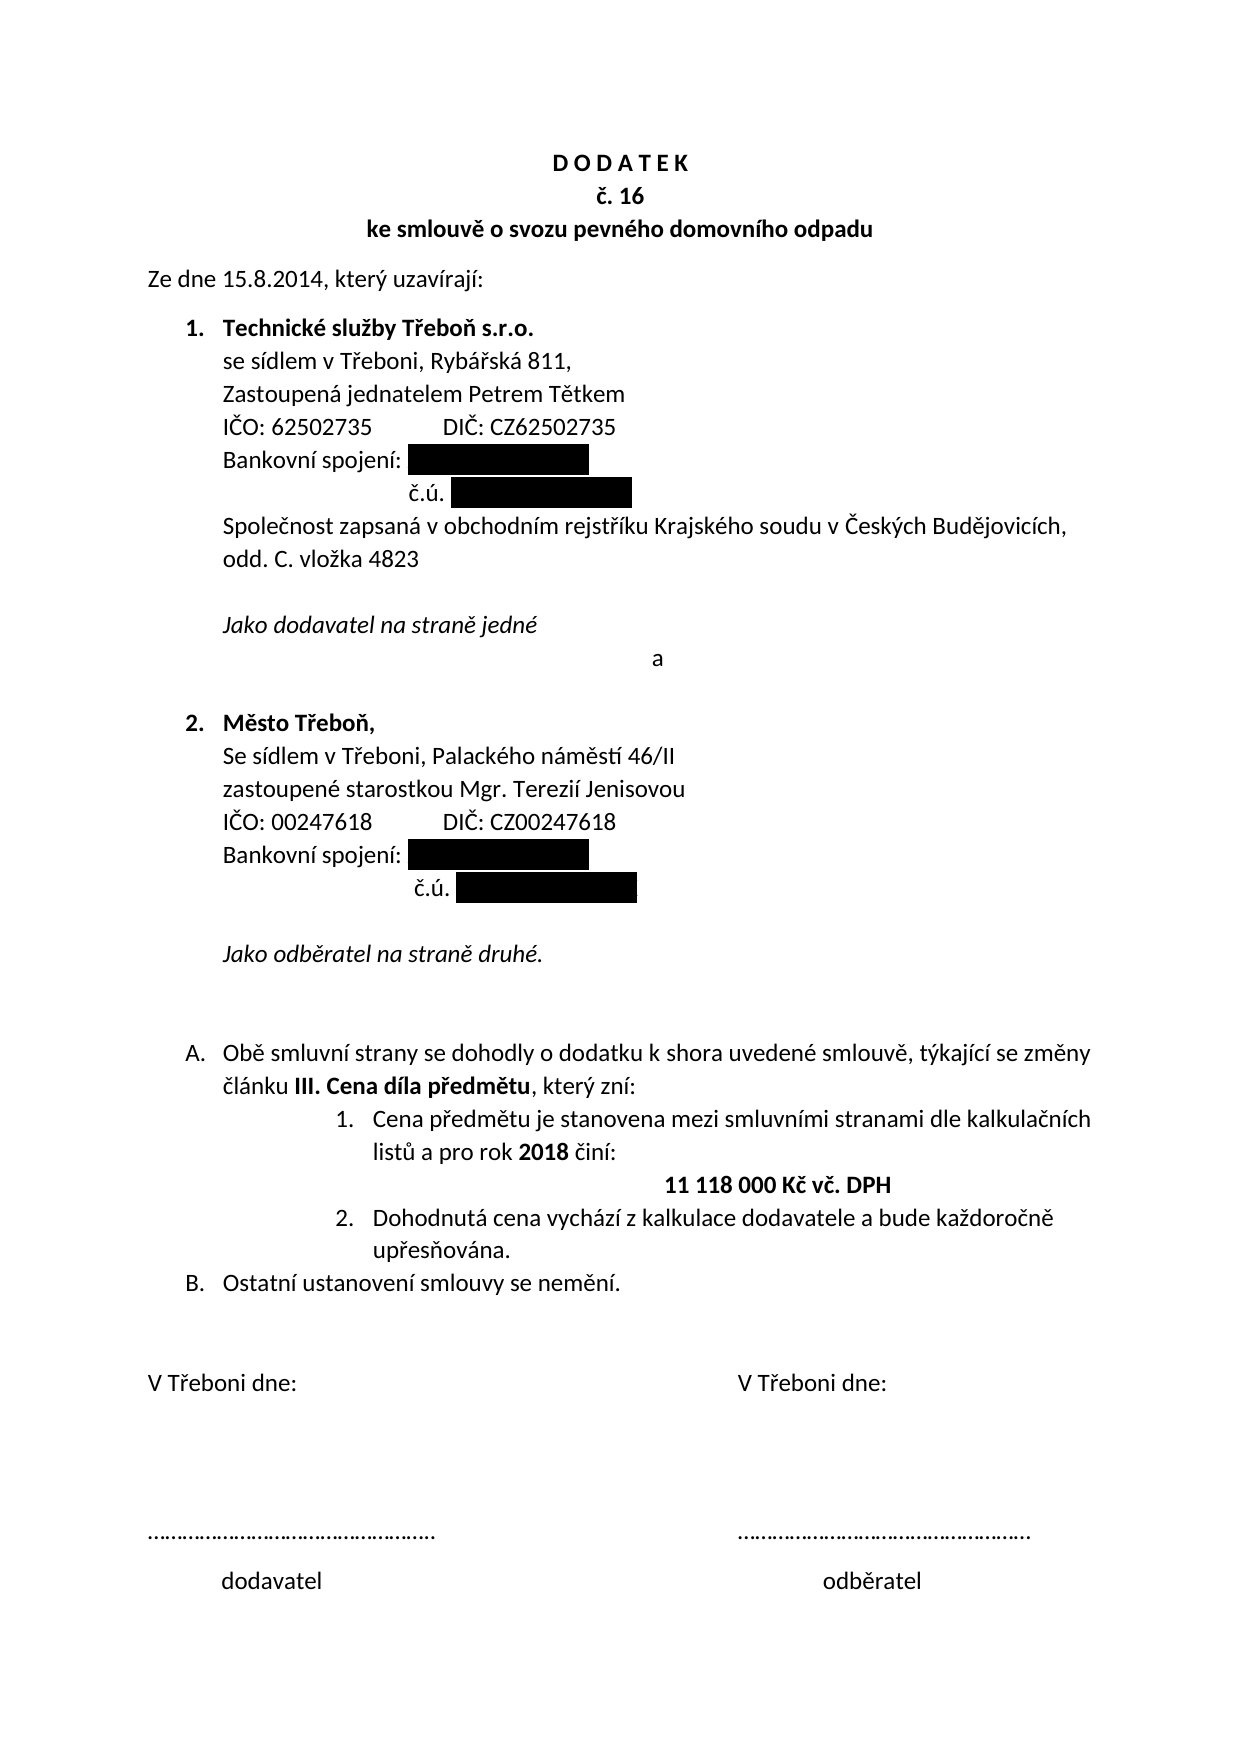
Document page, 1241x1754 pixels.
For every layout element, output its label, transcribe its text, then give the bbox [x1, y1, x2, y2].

list Zastoupená jednatelem Petrem Tětkem [223, 378, 1093, 409]
list IČO: 62502735 DIČ: CZ62502735 [223, 411, 1093, 442]
list Dohodnutá cena vychází z kalkulace dodavatele a bude každoročně upřesňována. [335, 1202, 1093, 1265]
list a [223, 642, 1093, 672]
list Se sídlem v Třeboni, Palackého náměstí 46/II zastoupené starostkou Mgr. Terezií Jenisovou IČO: 00247618 DIČ: CZ00247618 Bankovní spojení: XXXXXXXXXXXXXX č.ú. XXXXXXXXXXXXXX [223, 741, 1093, 903]
text dodavatel odběratel [148, 1565, 1093, 1596]
list Ostatní ustanovení smlouvy se nemění. [185, 1268, 1093, 1298]
list Cena předmětu je stanovena mezi smluvními stranami dle kalkulačních listů a pro rok 2018 činí: 11 118 000 Kč vč. DPH [335, 1103, 1093, 1199]
list Jako odběratel na straně druhé. [223, 938, 1093, 968]
text ………………………………………….. …………………………………………… [148, 1516, 1093, 1546]
text V Třeboni dne: V Třeboni dne: [148, 1367, 1093, 1397]
list Bankovní spojení: XXXXXXXXXXXXXX č.ú. XXXXXXXXXXXXXX [223, 444, 1093, 508]
list Jako dodavatel na straně jedné [223, 609, 1093, 639]
list Obě smluvní strany se dohodly o dodatku k shora uvedené smlouvě, týkající se změny článku III. Cena díla předmětu, který zní: [185, 1037, 1093, 1101]
list Technické služby Třeboň s.r.o. se sídlem v Třeboni, Rybářská 811, [185, 313, 1093, 376]
list Město Třeboň, [185, 708, 1093, 738]
text Ze dne 15.8.2014, který uzavírají: [148, 263, 1093, 293]
text D O D A T E K č. 16 ke smlouvě o svozu pevného domovního odpadu [148, 148, 1093, 244]
list Společnost zapsaná v obchodním rejstříku Krajského soudu v Českých Budějovicích, odd. C. vložka 4823 [223, 510, 1093, 573]
